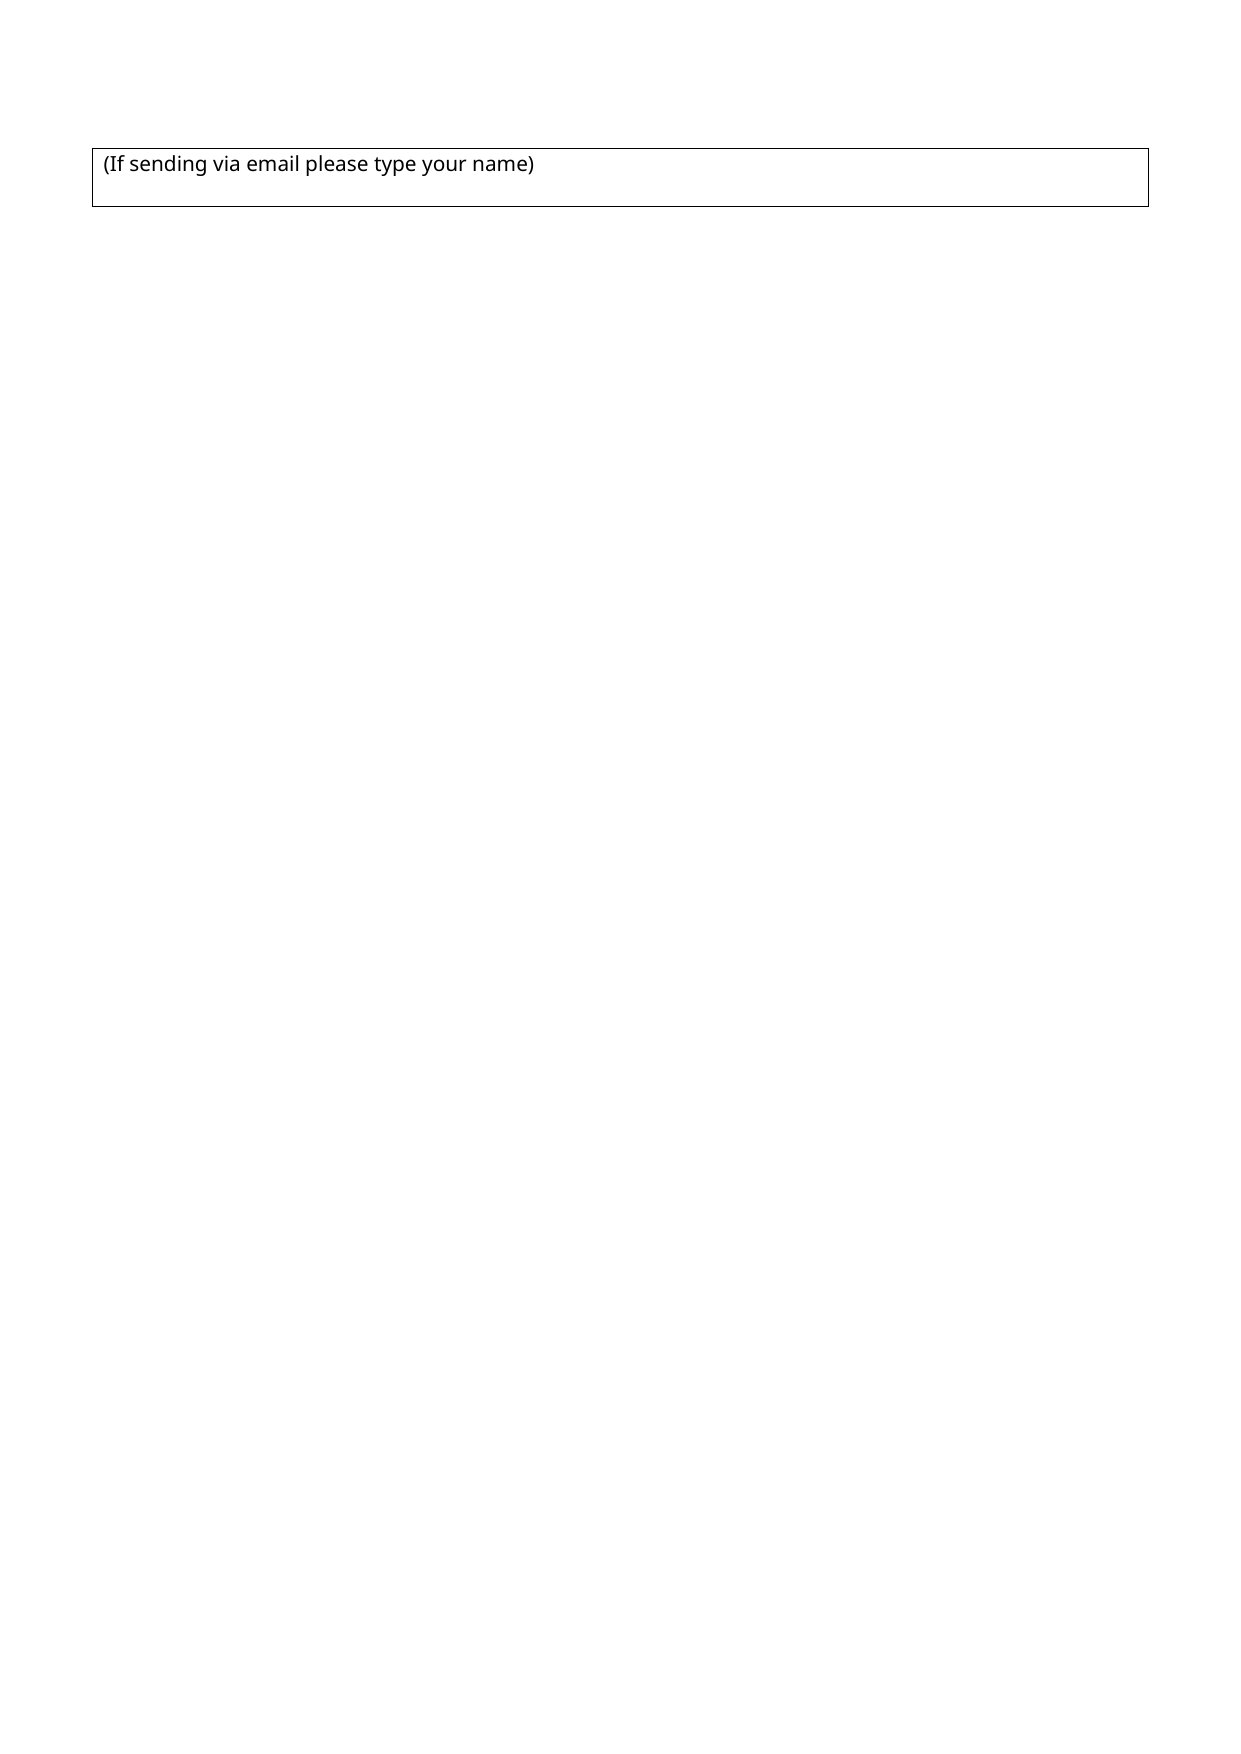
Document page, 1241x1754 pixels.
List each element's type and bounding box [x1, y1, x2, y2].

table_header [93, 149, 1148, 206]
